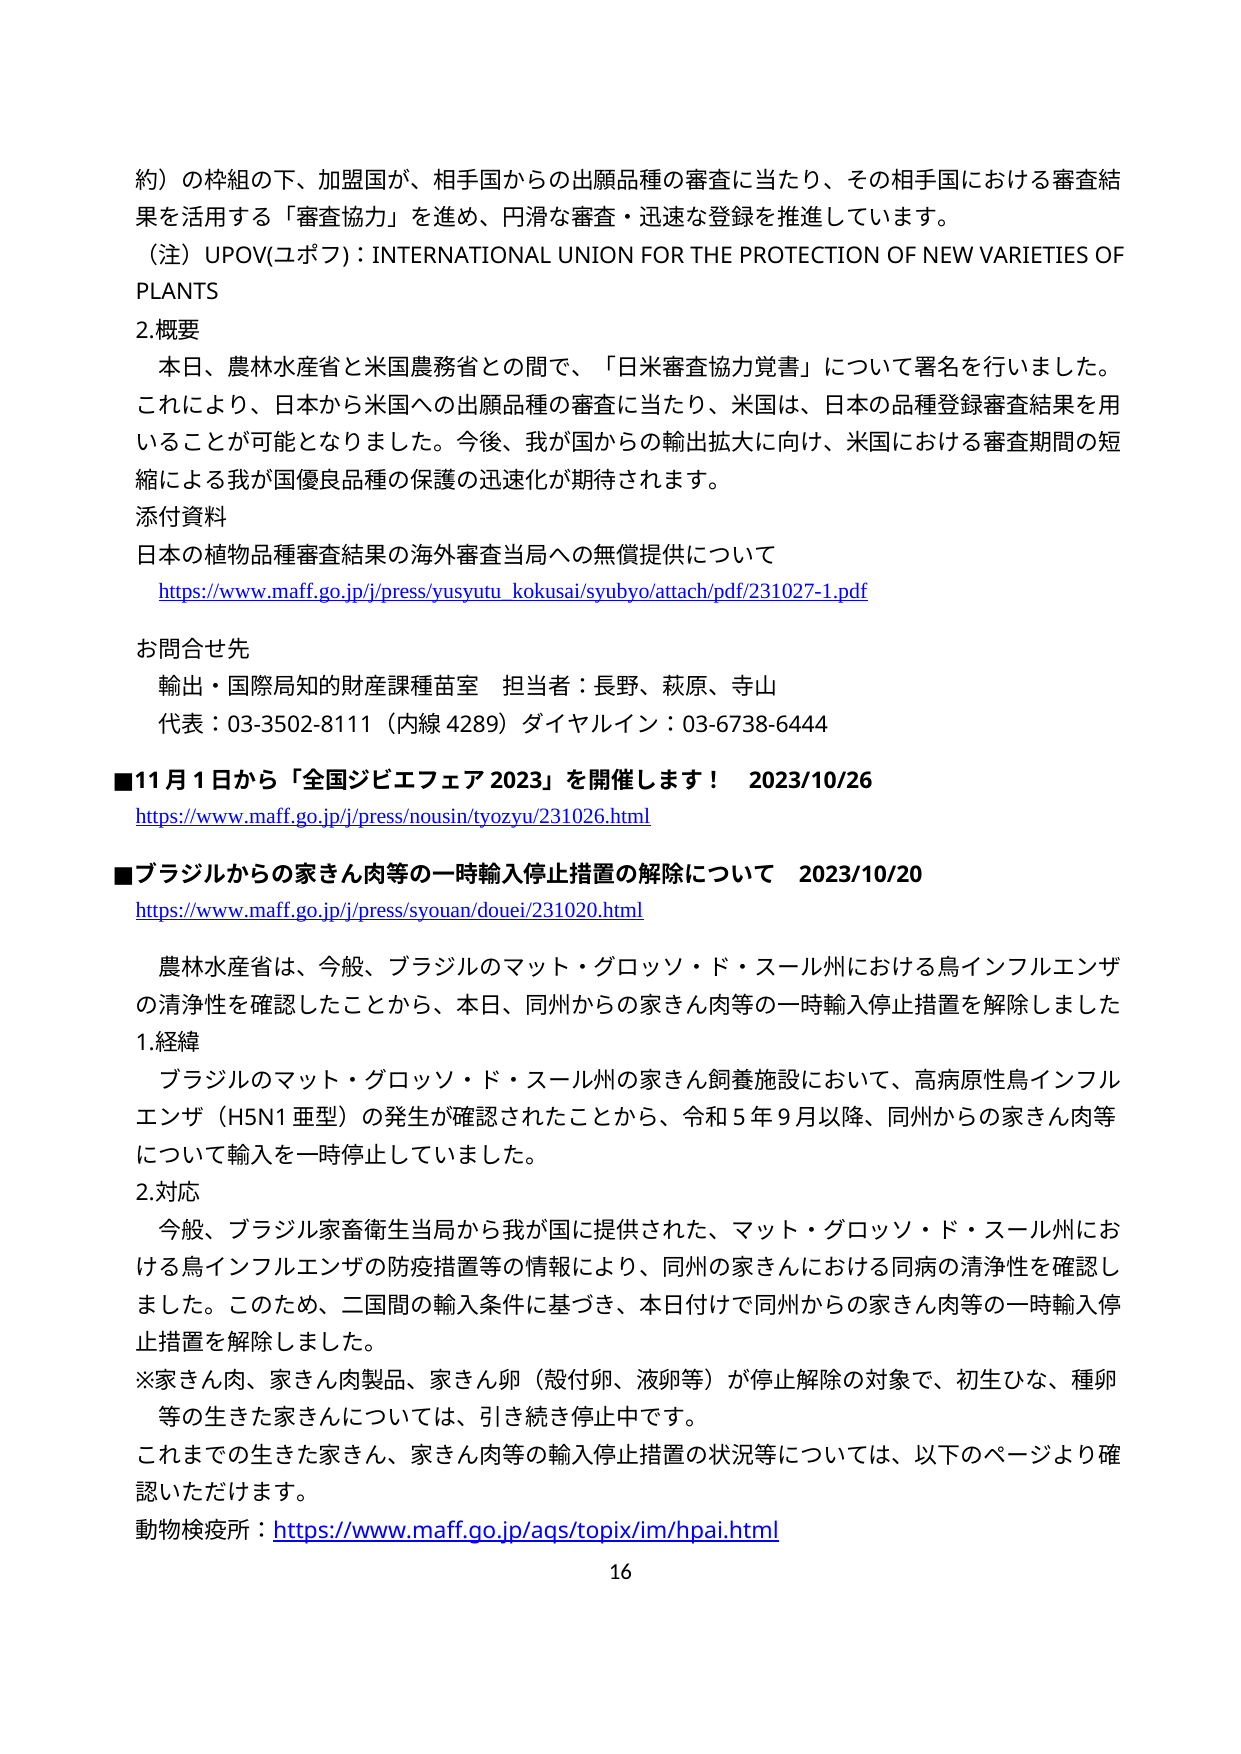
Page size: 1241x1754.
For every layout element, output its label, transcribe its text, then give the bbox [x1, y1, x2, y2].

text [135, 160, 1128, 235]
text 輸出・国際局知的財産課種苗室 担当者：長野、萩原、寺山 [112, 666, 1128, 703]
text 2.対応 [135, 1172, 1128, 1210]
text 1.経緯 [135, 1022, 1128, 1060]
text https://www.maff.go.jp/j/press/nousin/tyozyu/231026.html [112, 797, 1128, 835]
text ※家きん肉、家きん肉製品、家きん卵（殻付卵、液卵等）が停止解除の対象で、初生ひな、種卵等の生きた家きんについては、引き続き停止中です。 [135, 1360, 1128, 1435]
text （注）UPOV(ユポフ)：INTERNATIONAL UNION FOR THE PROTECTION OF NEW VARIETIES OF PLANTS [135, 235, 1128, 310]
text ■ブラジルからの家きん肉等の一時輸入停止措置の解除について 2023/10/20 [112, 853, 1128, 891]
text 代表：03-3502-8111（内線4289）ダイヤルイン：03-6738-6444 [135, 703, 1128, 741]
text 動物検疫所：https://www.maff.go.jp/aqs/topix/im/hpai.html [135, 1510, 1128, 1547]
text 本日、農林水産省と米国農務省との間で、「日米審査協力覚書」について署名を行いました。これにより、日本から米国への出願品種の審査に当たり、米国は、日本の品種登録審査結果を用いることが可能となりました。今後、我が国からの輸出拡大に向け、米国における審査期間の短縮による我が国優良品種の保護の迅速化が期待されます。 [135, 347, 1128, 497]
text ブラジルのマット・グロッソ・ド・スール州の家きん飼養施設において、高病原性鳥インフルエンザ（H5N1亜型）の発生が確認されたことから、令和5年9月以降、同州からの家きん肉等について輸入を一時停止していました。 [135, 1060, 1128, 1172]
text 農林水産省は、今般、ブラジルのマット・グロッソ・ド・スール州における鳥インフルエンザの清浄性を確認したことから、本日、同州からの家きん肉等の一時輸入停止措置を解除しました [112, 947, 1128, 1022]
text 日本の植物品種審査結果の海外審査当局への無償提供について [135, 535, 1128, 572]
text https://www.maff.go.jp/j/press/yusyutu_kokusai/syubyo/attach/pdf/231027-1.pdf [112, 572, 1128, 610]
text 今般、ブラジル家畜衛生当局から我が国に提供された、マット・グロッソ・ド・スール州における鳥インフルエンザの防疫措置等の情報により、同州の家きんにおける同病の清浄性を確認しました。このため、二国間の輸入条件に基づき、本日付けで同州からの家きん肉等の一時輸入停止措置を解除しました。 [135, 1210, 1128, 1360]
text ■11月1日から「全国ジビエフェア2023」を開催します！ 2023/10/26 [112, 760, 1128, 797]
text これまでの生きた家きん、家きん肉等の輸入停止措置の状況等については、以下のページより確認いただけます。 [135, 1435, 1128, 1510]
text 2.概要 [135, 310, 1128, 347]
text 添付資料 [135, 497, 1128, 535]
text お問合せ先 [135, 628, 1128, 666]
text https://www.maff.go.jp/j/press/syouan/douei/231020.html [112, 891, 1128, 928]
